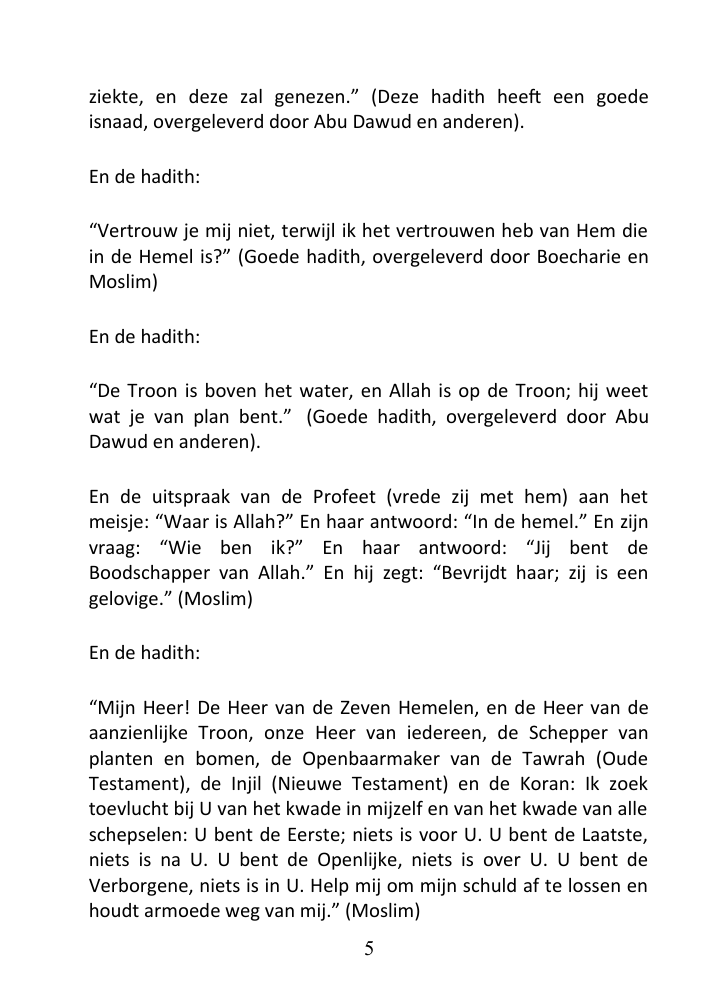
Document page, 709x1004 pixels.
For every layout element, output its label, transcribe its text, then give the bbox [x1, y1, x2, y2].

text “Vertrouw je mij niet, terwijl ik het vertrouwen heb van Hem die in de Hemel is?” (Goede hadith, overgeleverd door Boecharie en Moslim) [88, 218, 649, 294]
text En de hadith: [88, 639, 649, 665]
text En de hadith: [88, 163, 649, 188]
text “Mijn Heer! De Heer van de Zeven Hemelen, en de Heer van de aanzienlijke Troon, onze Heer van iedereen, de Schepper van planten en bomen, de Openbaarmaker van de Tawrah (Oude Testament), de Injil (Nieuwe Testament) en de Koran: Ik zoek toevlucht bij U van het kwade in mijzelf en van het kwade van alle schepselen: U bent de Eerste; niets is voor U. U bent de Laatste, niets is na U. U bent de Openlijke, niets is over U. U bent de Verborgene, niets is in U. Help mij om mijn schuld af te lossen en houdt armoede weg van mij.” (Moslim) [88, 694, 649, 923]
text En de uitspraak van de Profeet (vrede zij met hem) aan het meisje: “Waar is Allah?” En haar antwoord: “In de hemel.” En zijn vraag: “Wie ben ik?” En haar antwoord: “Jij bent de Boodschapper van Allah.” En hij zegt: “Bevrijdt haar; zij is een gelovige.” (Moslim) [88, 483, 649, 610]
text “De Troon is boven het water, en Allah is op de Troon; hij weet wat je van plan bent.” (Goede hadith, overgeleverd door Abu Dawud en anderen). [88, 378, 649, 454]
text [88, 83, 649, 134]
text En de hadith: [88, 323, 649, 348]
